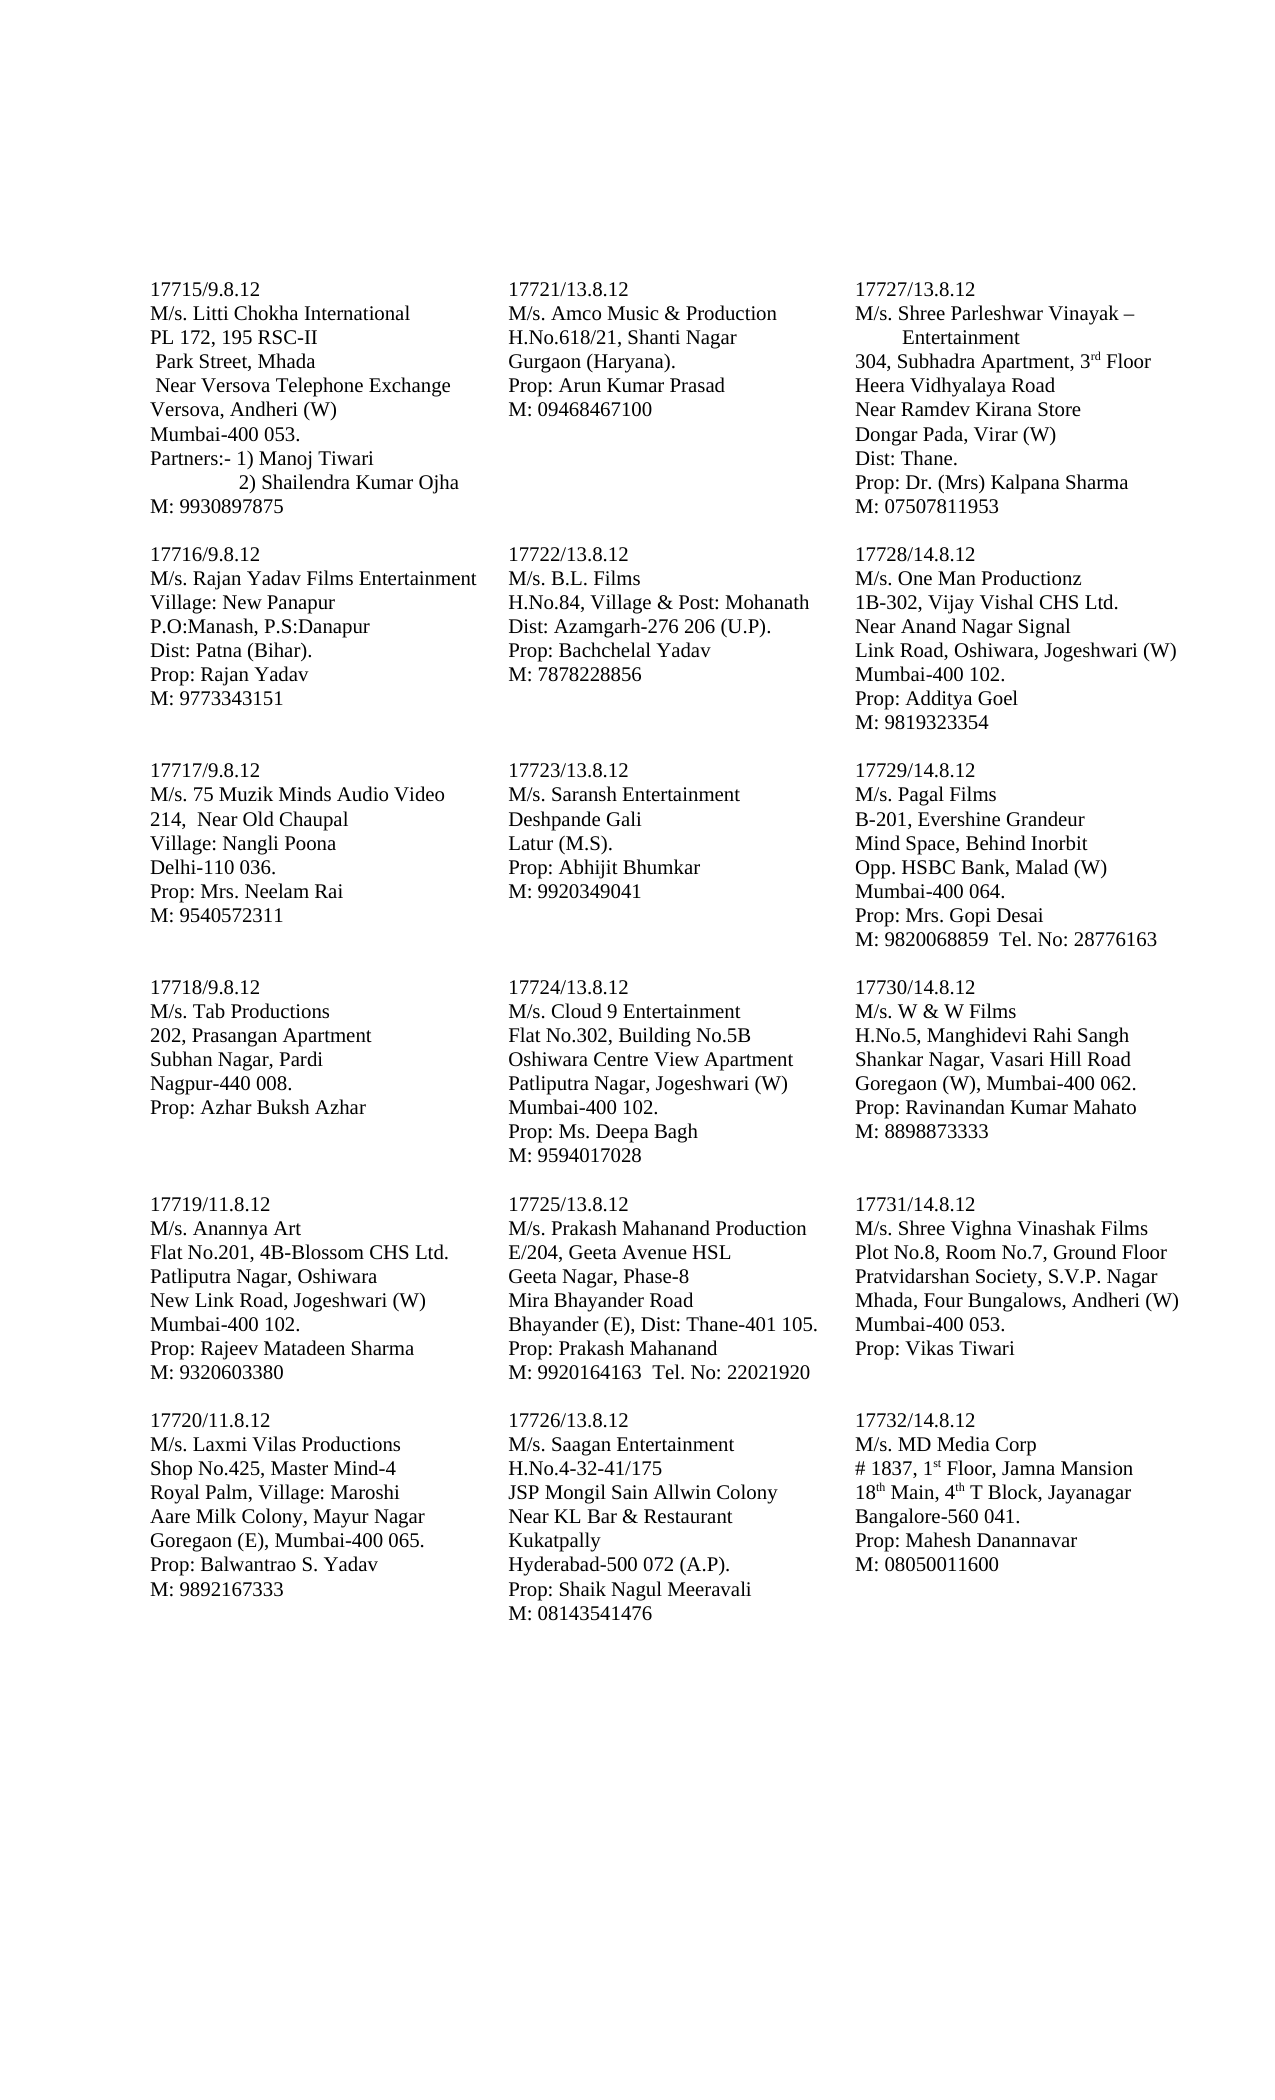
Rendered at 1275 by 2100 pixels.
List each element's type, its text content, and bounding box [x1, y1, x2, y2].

table_header 17721/13.8.12 M/s. Amco Music & Production H.No.618/21, Shanti Nagar Gurgaon (Haryana). Prop: Arun Kumar Prasad M: 09468467100 [497, 277, 844, 542]
table_cell 17731/14.8.12 M/s. Shree Vighna Vinashak Films Plot No.8, Room No.7, Ground Floor Pratvidarshan Society, S.V.P. Nagar Mhada, Four Bungalows, Andheri (W) Mumbai-400 053. Prop: Vikas Tiwari [844, 1191, 1219, 1408]
table_cell 17717/9.8.12 M/s. 75 Muzik Minds Audio Video 214, Near Old Chaupal Village: Nangli Poona Delhi-110 036. Prop: Mrs. Neelam Rai M: 9540572311 [139, 758, 497, 975]
table_cell 17722/13.8.12 M/s. B.L. Films H.No.84, Village & Post: Mohanath Dist: Azamgarh-276 206 (U.P). Prop: Bachchelal Yadav M: 7878228856 [497, 542, 844, 758]
table_cell 17728/14.8.12 M/s. One Man Productionz 1B-302, Vijay Vishal CHS Ltd. Near Anand Nagar Signal Link Road, Oshiwara, Jogeshwari (W) Mumbai-400 102. Prop: Additya Goel M: 9819323354 [844, 542, 1219, 758]
table_cell 17726/13.8.12 M/s. Saagan Entertainment H.No.4-32-41/175 JSP Mongil Sain Allwin Colony Near KL Bar & Restaurant Kukatpally Hyderabad-500 072 (A.P). Prop: Shaik Nagul Meeravali M: 08143541476 [497, 1408, 844, 1624]
table_cell 17729/14.8.12 M/s. Pagal Films B-201, Evershine Grandeur Mind Space, Behind Inorbit Opp. HSBC Bank, Malad (W) Mumbai-400 064. Prop: Mrs. Gopi Desai M: 9820068859 Tel. No: 28776163 [844, 758, 1219, 975]
table_header 17715/9.8.12 M/s. Litti Chokha International PL 172, 195 RSC-II Park Street, Mhada Near Versova Telephone Exchange Versova, Andheri (W) Mumbai-400 053. Partners:- 1) Manoj Tiwari 2) Shailendra Kumar Ojha M: 9930897875 [139, 277, 497, 542]
table_cell 17719/11.8.12 M/s. Anannya Art Flat No.201, 4B-Blossom CHS Ltd. Patliputra Nagar, Oshiwara New Link Road, Jogeshwari (W) Mumbai-400 102. Prop: Rajeev Matadeen Sharma M: 9320603380 [139, 1191, 497, 1408]
table_cell 17718/9.8.12 M/s. Tab Productions 202, Prasangan Apartment Subhan Nagar, Pardi Nagpur-440 008. Prop: Azhar Buksh Azhar [139, 975, 497, 1191]
table_cell 17723/13.8.12 M/s. Saransh Entertainment Deshpande Gali Latur (M.S). Prop: Abhijit Bhumkar M: 9920349041 [497, 758, 844, 975]
table_cell 17720/11.8.12 M/s. Laxmi Vilas Productions Shop No.425, Master Mind-4 Royal Palm, Village: Maroshi Aare Milk Colony, Mayur Nagar Goregaon (E), Mumbai-400 065. Prop: Balwantrao S. Yadav M: 9892167333 [139, 1408, 497, 1624]
table_header 17727/13.8.12 M/s. Shree Parleshwar Vinayak – Entertainment 304, Subhadra Apartment, 3rd Floor Heera Vidhyalaya Road Near Ramdev Kirana Store Dongar Pada, Virar (W) Dist: Thane. Prop: Dr. (Mrs) Kalpana Sharma M: 07507811953 [844, 277, 1219, 542]
table_cell 17716/9.8.12 M/s. Rajan Yadav Films Entertainment Village: New Panapur P.O:Manash, P.S:Danapur Dist: Patna (Bihar). Prop: Rajan Yadav M: 9773343151 [139, 542, 497, 758]
table_cell 17724/13.8.12 M/s. Cloud 9 Entertainment Flat No.302, Building No.5B Oshiwara Centre View Apartment Patliputra Nagar, Jogeshwari (W) Mumbai-400 102. Prop: Ms. Deepa Bagh M: 9594017028 [497, 975, 844, 1191]
table_cell 17730/14.8.12 M/s. W & W Films H.No.5, Manghidevi Rahi Sangh Shankar Nagar, Vasari Hill Road Goregaon (W), Mumbai-400 062. Prop: Ravinandan Kumar Mahato M: 8898873333 [844, 975, 1219, 1191]
table_cell 17732/14.8.12 M/s. MD Media Corp # 1837, 1st Floor, Jamna Mansion 18th Main, 4th T Block, Jayanagar Bangalore-560 041. Prop: Mahesh Danannavar M: 08050011600 [844, 1408, 1219, 1624]
table_cell 17725/13.8.12 M/s. Prakash Mahanand Production E/204, Geeta Avenue HSL Geeta Nagar, Phase-8 Mira Bhayander Road Bhayander (E), Dist: Thane-401 105. Prop: Prakash Mahanand M: 9920164163 Tel. No: 22021920 [497, 1191, 844, 1408]
